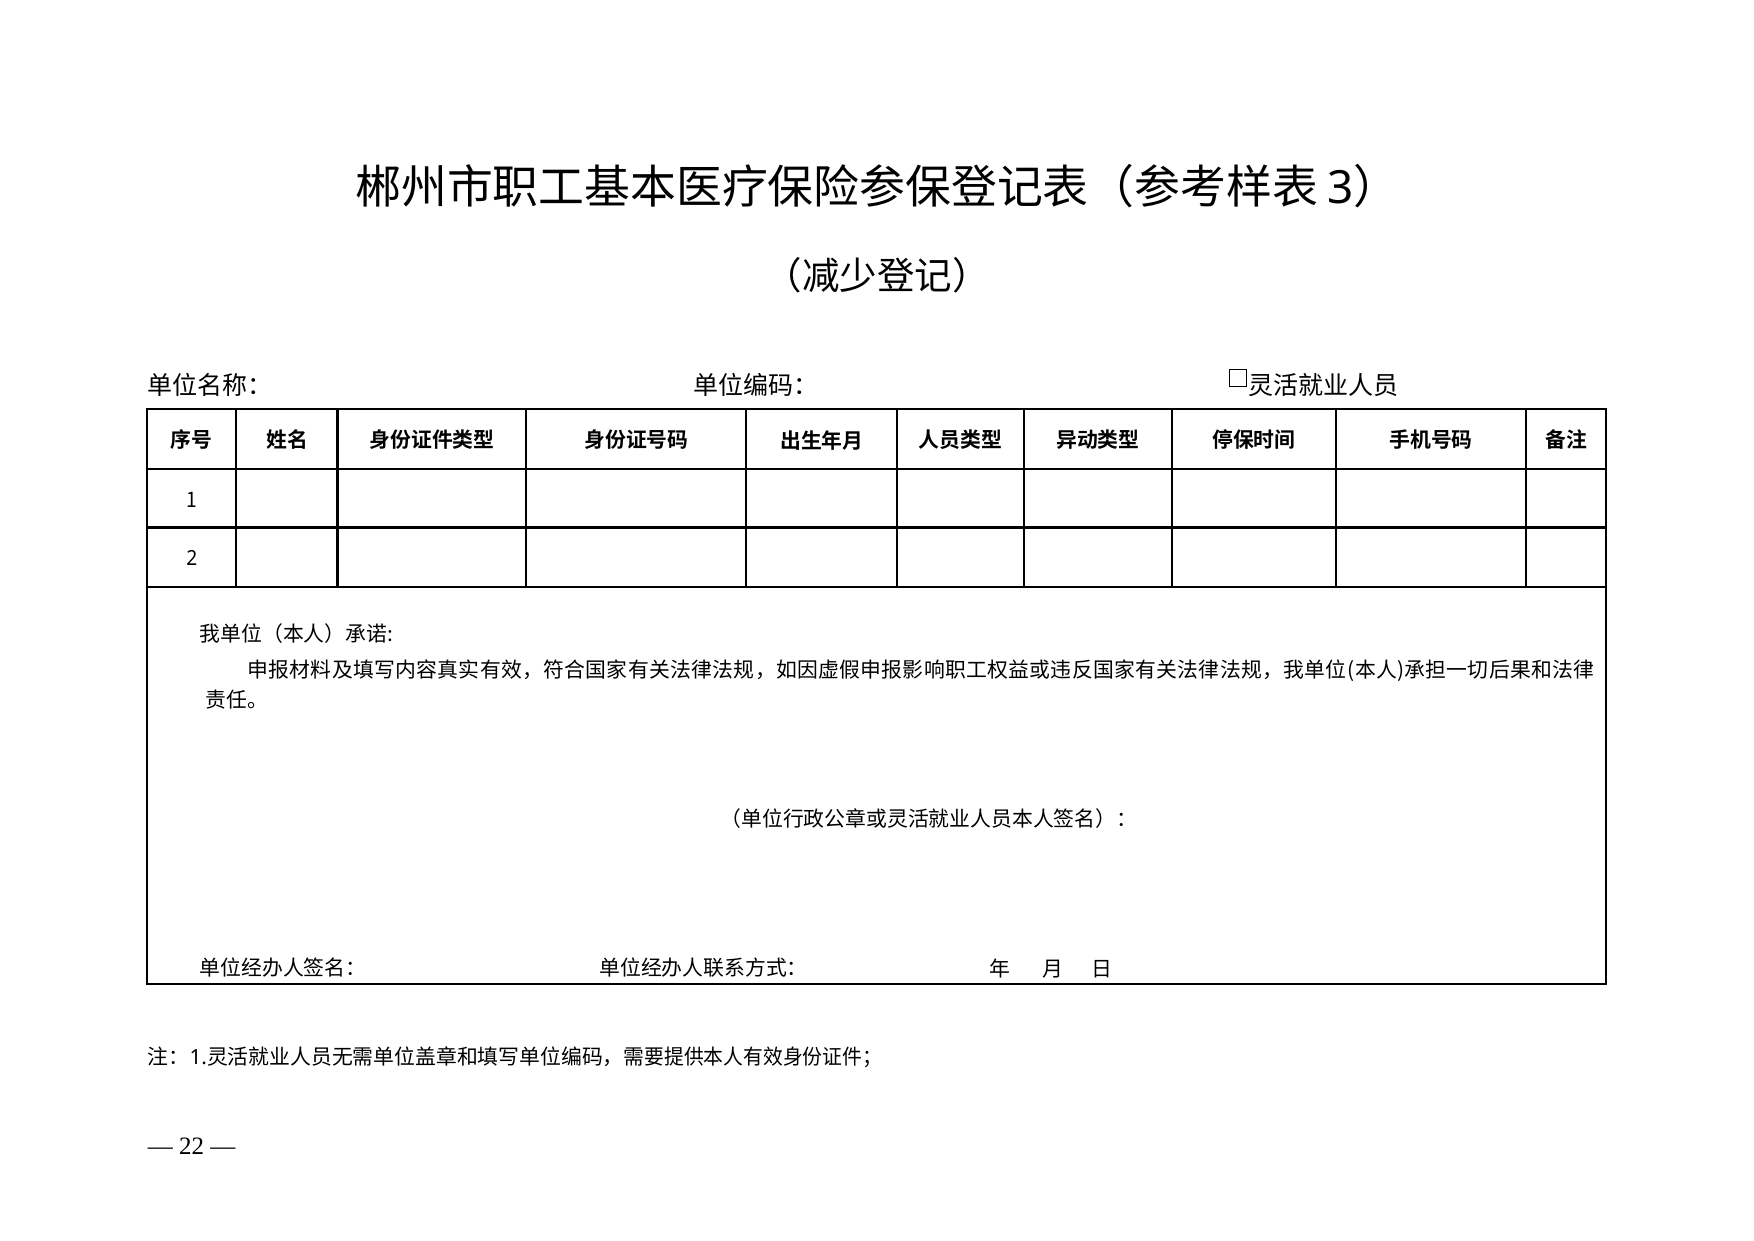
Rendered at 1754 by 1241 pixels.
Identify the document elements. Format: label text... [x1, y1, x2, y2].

table_cell [237, 529, 336, 586]
table_cell [898, 470, 1023, 526]
table_cell [1527, 470, 1605, 526]
table_header 停保时间 [1173, 410, 1335, 467]
table_cell [237, 470, 336, 526]
table_cell [339, 470, 525, 526]
table_cell [527, 470, 745, 526]
table_header 序号 [148, 410, 235, 467]
table_cell [898, 529, 1023, 586]
text 郴州市职工基本医疗保险参保登记表（参考样表3） [148, 150, 1606, 217]
table_cell 2 [148, 529, 235, 586]
table_header 备注 [1527, 410, 1605, 467]
text （减少登记） [148, 246, 1606, 300]
table_cell [339, 529, 525, 586]
table_header 人员类型 [898, 410, 1023, 467]
table_header 身份证号码 [527, 410, 745, 467]
table_cell [527, 529, 745, 586]
table_cell [1527, 529, 1605, 586]
table_header 异动类型 [1025, 410, 1171, 467]
table_cell [747, 529, 896, 586]
table_header 手机号码 [1337, 410, 1525, 467]
table_cell 我单位（本人）承诺: 申报材料及填写内容真实有效，符合国家有关法律法规，如因虚假申报影响职工权益或违反国家有关法律法规，我单位(本人)承担一切后果和法律责任。 （单位行政公章或灵活就业人员本人签名）： 单位经办人签名： 单位经办人联系方式： 年 月 日 [148, 588, 1605, 983]
table_cell 1 [148, 470, 235, 526]
table_cell [747, 470, 896, 526]
text 单位名称： 单位编码： 灵活就业人员 [148, 365, 1606, 402]
text 注：1.灵活就业人员无需单位盖章和填写单位编码，需要提供本人有效身份证件； [148, 1045, 1606, 1070]
table_cell [1337, 529, 1525, 586]
table_cell [1173, 470, 1335, 526]
table_cell [1173, 529, 1335, 586]
table_cell [1337, 470, 1525, 526]
table_header 姓名 [237, 410, 336, 467]
table_cell [1025, 529, 1171, 586]
table_header 身份证件类型 [339, 410, 525, 467]
table_header 出生年月 [747, 410, 896, 467]
table_cell [1025, 470, 1171, 526]
